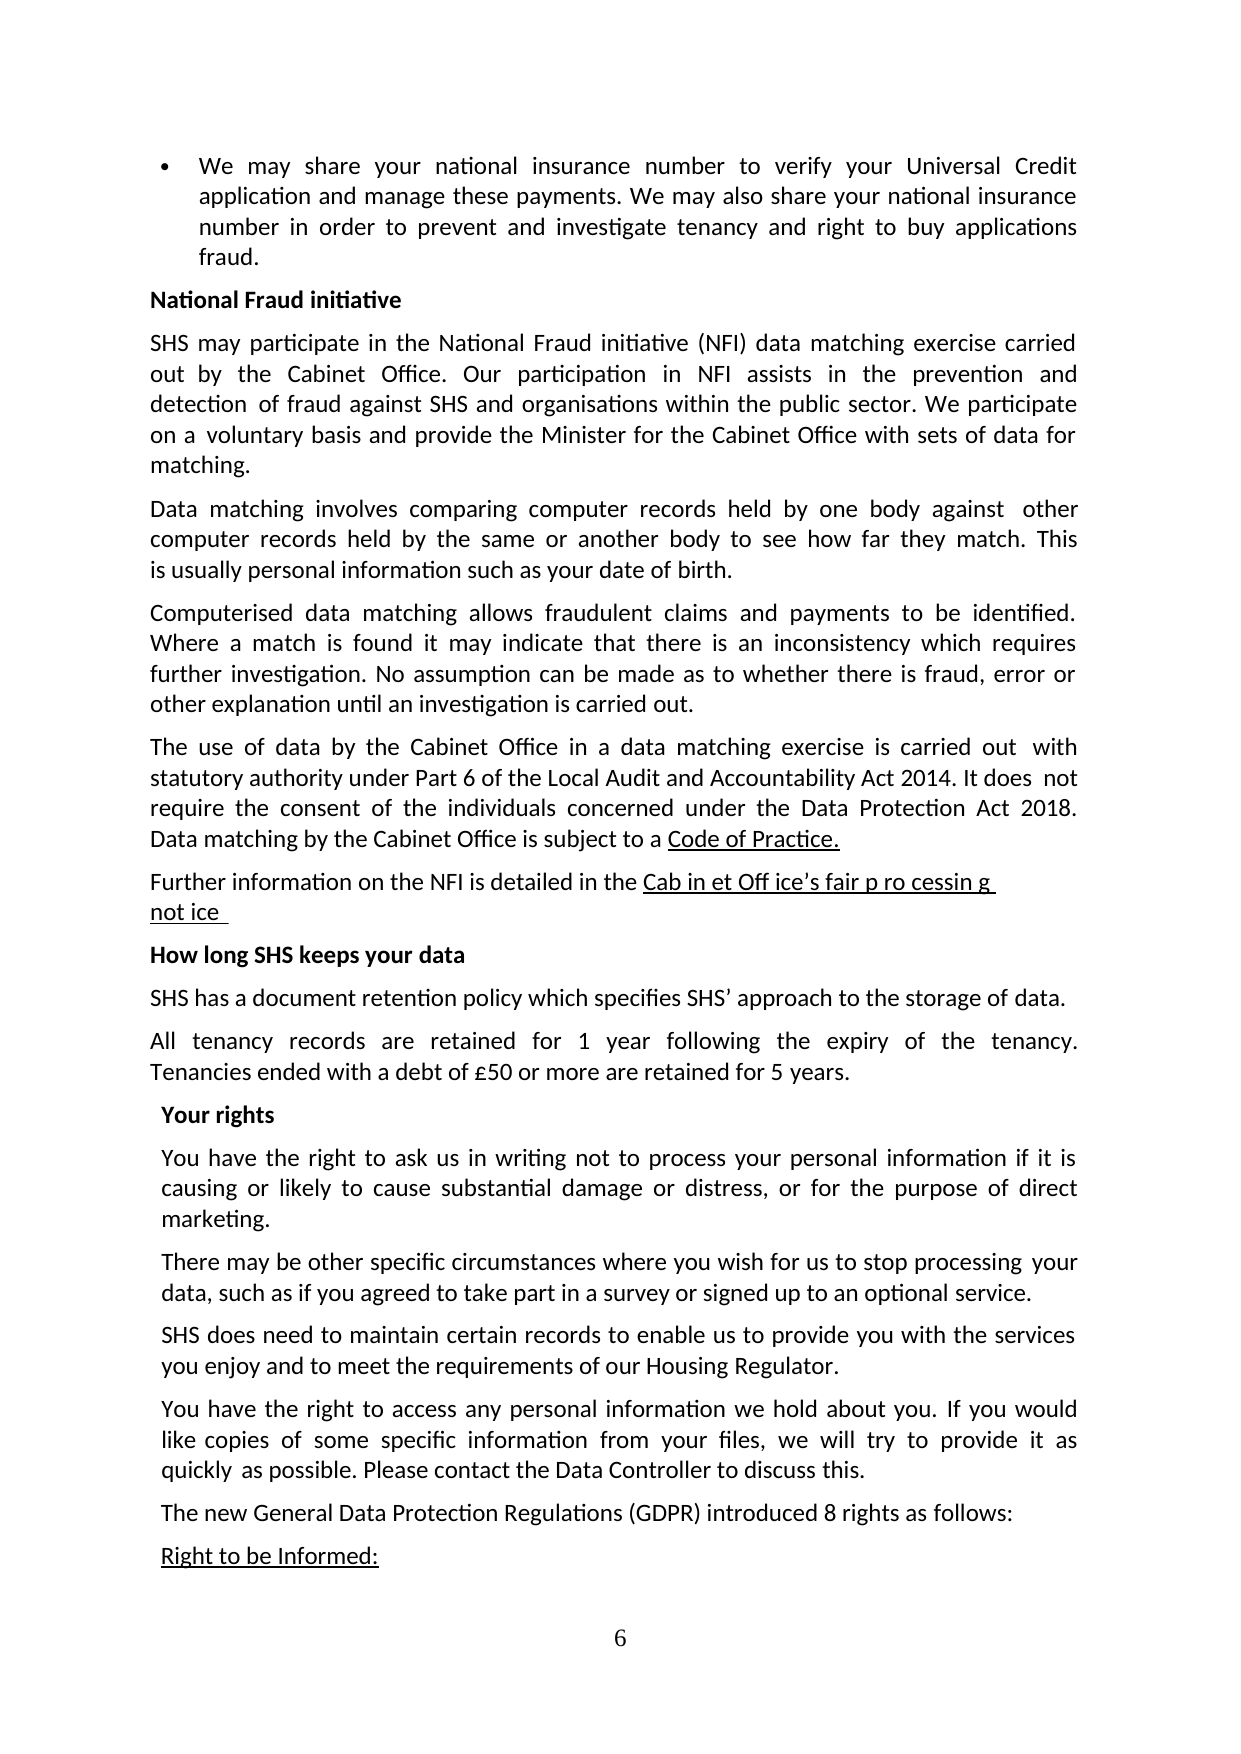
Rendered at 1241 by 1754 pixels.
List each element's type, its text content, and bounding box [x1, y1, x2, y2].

text The new General Data Protection Regulations (GDPR) introduced 8 rights as follows: [161, 1497, 1023, 1528]
text SHS has a document retention policy which specifies SHS’ approach to the storage of data. [150, 982, 1090, 1013]
text There may be other specific circumstances where you wish for us to stop processing your data, such as if you agreed to take part in a survey or signed up to an optional service. [161, 1246, 1078, 1307]
text SHS may participate in the National Fraud initiative (NFI) data matching exercise carried out by the Cabinet Office. Our participation in NFI assists in the prevention and detection of fraud against SHS and organisations within the public sector. We participate on a voluntary basis and provide the Minister for the Cabinet Office with sets of data for matching. [150, 328, 1078, 480]
text SHS does need to maintain certain records to enable us to provide you with the services you enjoy and to meet the requirements of our Housing Regulator. [161, 1320, 1077, 1381]
text All tenancy records are retained for 1 year following the expiry of the tenancy. Tenancies ended with a debt of £50 or more are retained for 5 years. [150, 1026, 1078, 1087]
list We may share your national insurance number to verify your Universal Credit application and manage these payments. We may also share your national insurance number in order to prevent and investigate tenancy and right to buy applications fraud. [161, 150, 1078, 272]
text Computerised data matching allows fraudulent claims and payments to be identified. Where a match is found it may indicate that there is an inconsistency which requires further investigation. No assumption can be made as to whether there is fraud, error or other explanation until an investigation is carried out. [150, 597, 1078, 719]
text You have the right to access any personal information we hold about you. If you would like copies of some specific information from your files, we will try to provide it as quickly as possible. Please contact the Data Controller to discuss this. [161, 1393, 1078, 1485]
text Data matching involves comparing computer records held by one body against other computer records held by the same or another body to see how far they match. This is usually personal information such as your date of birth. [150, 493, 1078, 584]
text Right to be Informed: [161, 1540, 1023, 1571]
text The use of data by the Cabinet Office in a data matching exercise is carried out with statutory authority under Part 6 of the Local Audit and Accountability Act 2014. It does not require the consent of the individuals concerned under the Data Protection Act 2018. Data matching by the Cabinet Office is subject to a Code of Practice. [150, 731, 1078, 853]
subtitle Your rights [161, 1099, 1090, 1129]
subtitle How long SHS keeps your data [150, 939, 1090, 970]
text Further information on the NFI is detailed in the Cab in et Off ice’s fair p ro cessin g not ice [150, 866, 1023, 927]
text You have the right to ask us in writing not to process your personal information if it is causing or likely to cause substantial damage or distress, or for the purpose of direct marketing. [161, 1142, 1077, 1234]
subtitle National Fraud initiative [150, 284, 1090, 315]
